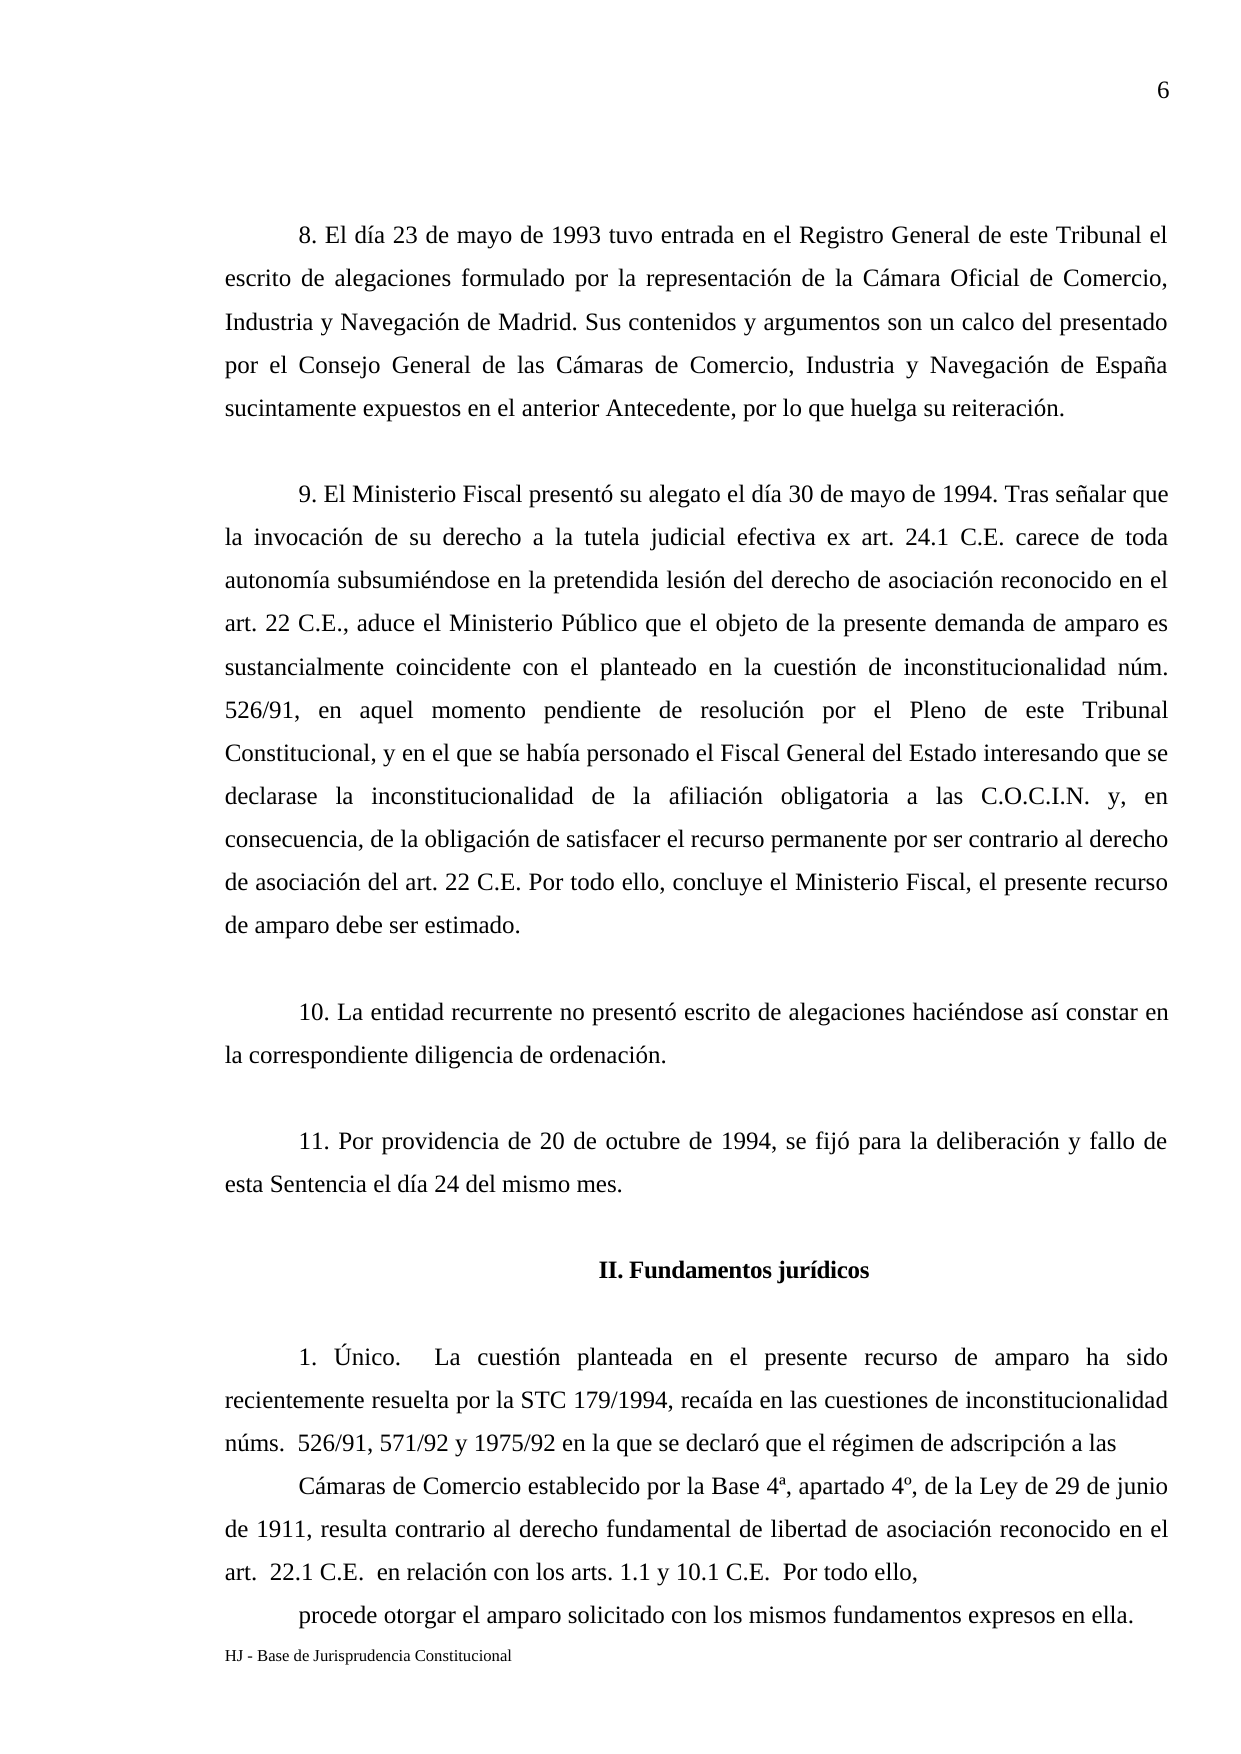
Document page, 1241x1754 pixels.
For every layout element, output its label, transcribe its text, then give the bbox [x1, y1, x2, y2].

text 11. Por providencia de 20 de octubre de 1994, se fijó para la deliberación y fallo de esta Sentencia el día 24 del mismo mes. [224, 1126, 1169, 1198]
text Cámaras de Comercio establecido por la Base 4ª, apartado 4º, de la Ley de 29 de junio de 1911, resulta contrario al derecho fundamental de libertad de asociación reconocido en el art. 22.1 C.E. en relación con los arts. 1.1 y 10.1 C.E. Por todo ello, [224, 1471, 1169, 1586]
text 8. El día 23 de mayo de 1993 tuvo entrada en el Registro General de este Tribunal el escrito de alegaciones formulado por la representación de la Cámara Oficial de Comercio, Industria y Navegación de Madrid. Sus contenidos y argumentos son un calco del presentado por el Consejo General de las Cámaras de Comercio, Industria y Navegación de España sucintamente expuestos en el anterior Antecedente, por lo que huelga su reiteración. [224, 220, 1169, 422]
text procede otorgar el amparo solicitado con los mismos fundamentos expresos en ella. [224, 1600, 1169, 1629]
subtitle II. Fundamentos jurídicos [224, 1255, 1169, 1284]
text 9. El Ministerio Fiscal presentó su alegato el día 30 de mayo de 1994. Tras señalar que la invocación de su derecho a la tutela judicial efectiva ex art. 24.1 C.E. carece de toda autonomía subsumiéndose en la pretendida lesión del derecho de asociación reconocido en el art. 22 C.E., aduce el Ministerio Público que el objeto de la presente demanda de amparo es sustancialmente coincidente con el planteado en la cuestión de inconstitucionalidad núm. 526/91, en aquel momento pendiente de resolución por el Pleno de este Tribunal Constitucional, y en el que se había personado el Fiscal General del Estado interesando que se declarase la inconstitucionalidad de la afiliación obligatoria a las C.O.C.I.N. y, en consecuencia, de la obligación de satisfacer el recurso permanente por ser contrario al derecho de asociación del art. 22 C.E. Por todo ello, concluye el Ministerio Fiscal, el presente recurso de amparo debe ser estimado. [224, 479, 1169, 939]
text 1. Único. La cuestión planteada en el presente recurso de amparo ha sido recientemente resuelta por la STC 179/1994, recaída en las cuestiones de inconstitucionalidad núms. 526/91, 571/92 y 1975/92 en la que se declaró que el régimen de adscripción a las [224, 1342, 1169, 1457]
text 10. La entidad recurrente no presentó escrito de alegaciones haciéndose así constar en la correspondiente diligencia de ordenación. [224, 997, 1169, 1068]
